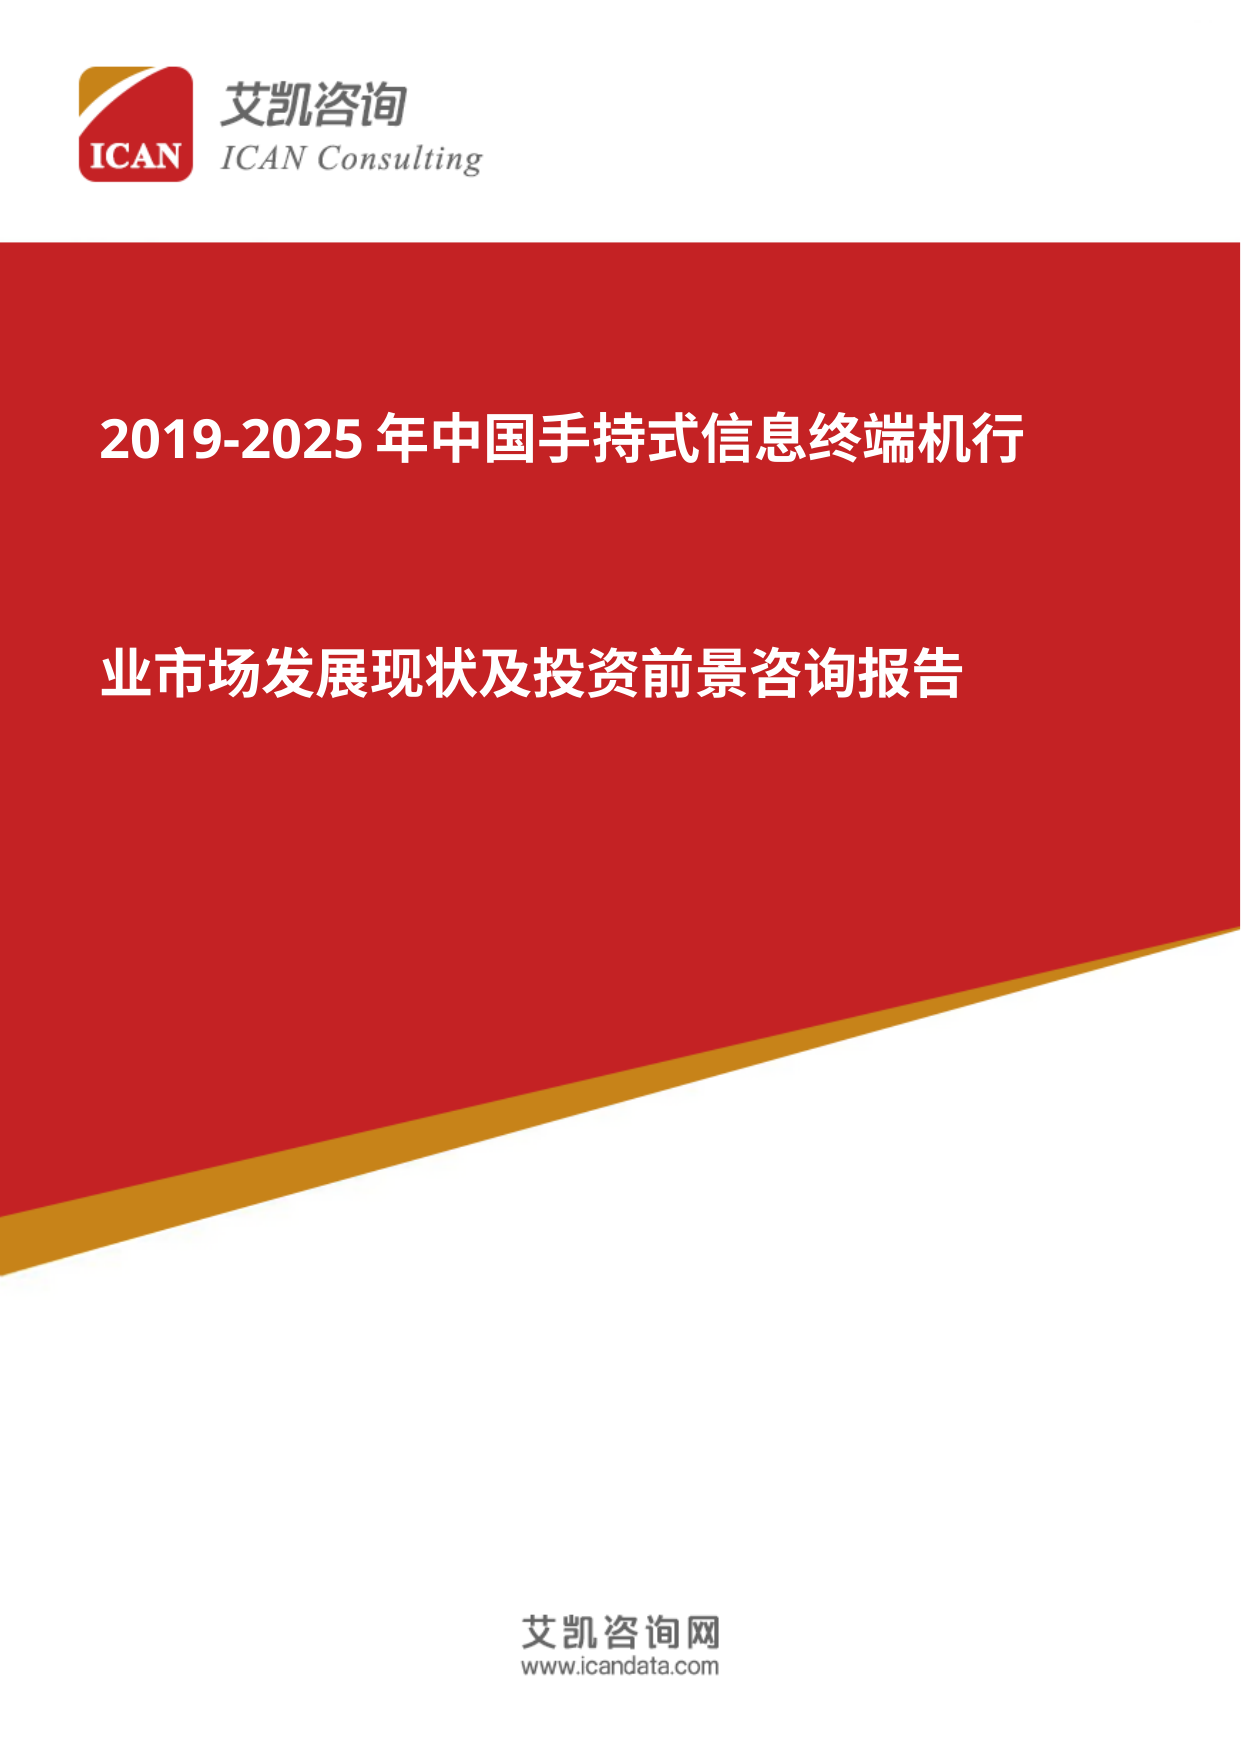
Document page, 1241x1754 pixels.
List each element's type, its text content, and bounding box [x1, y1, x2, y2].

subtitle 2019-2025年中国手持式信息终端机行业市场发展现状及投资前景咨询报告 [99, 386, 1053, 718]
picture [0, 5, 1241, 1754]
